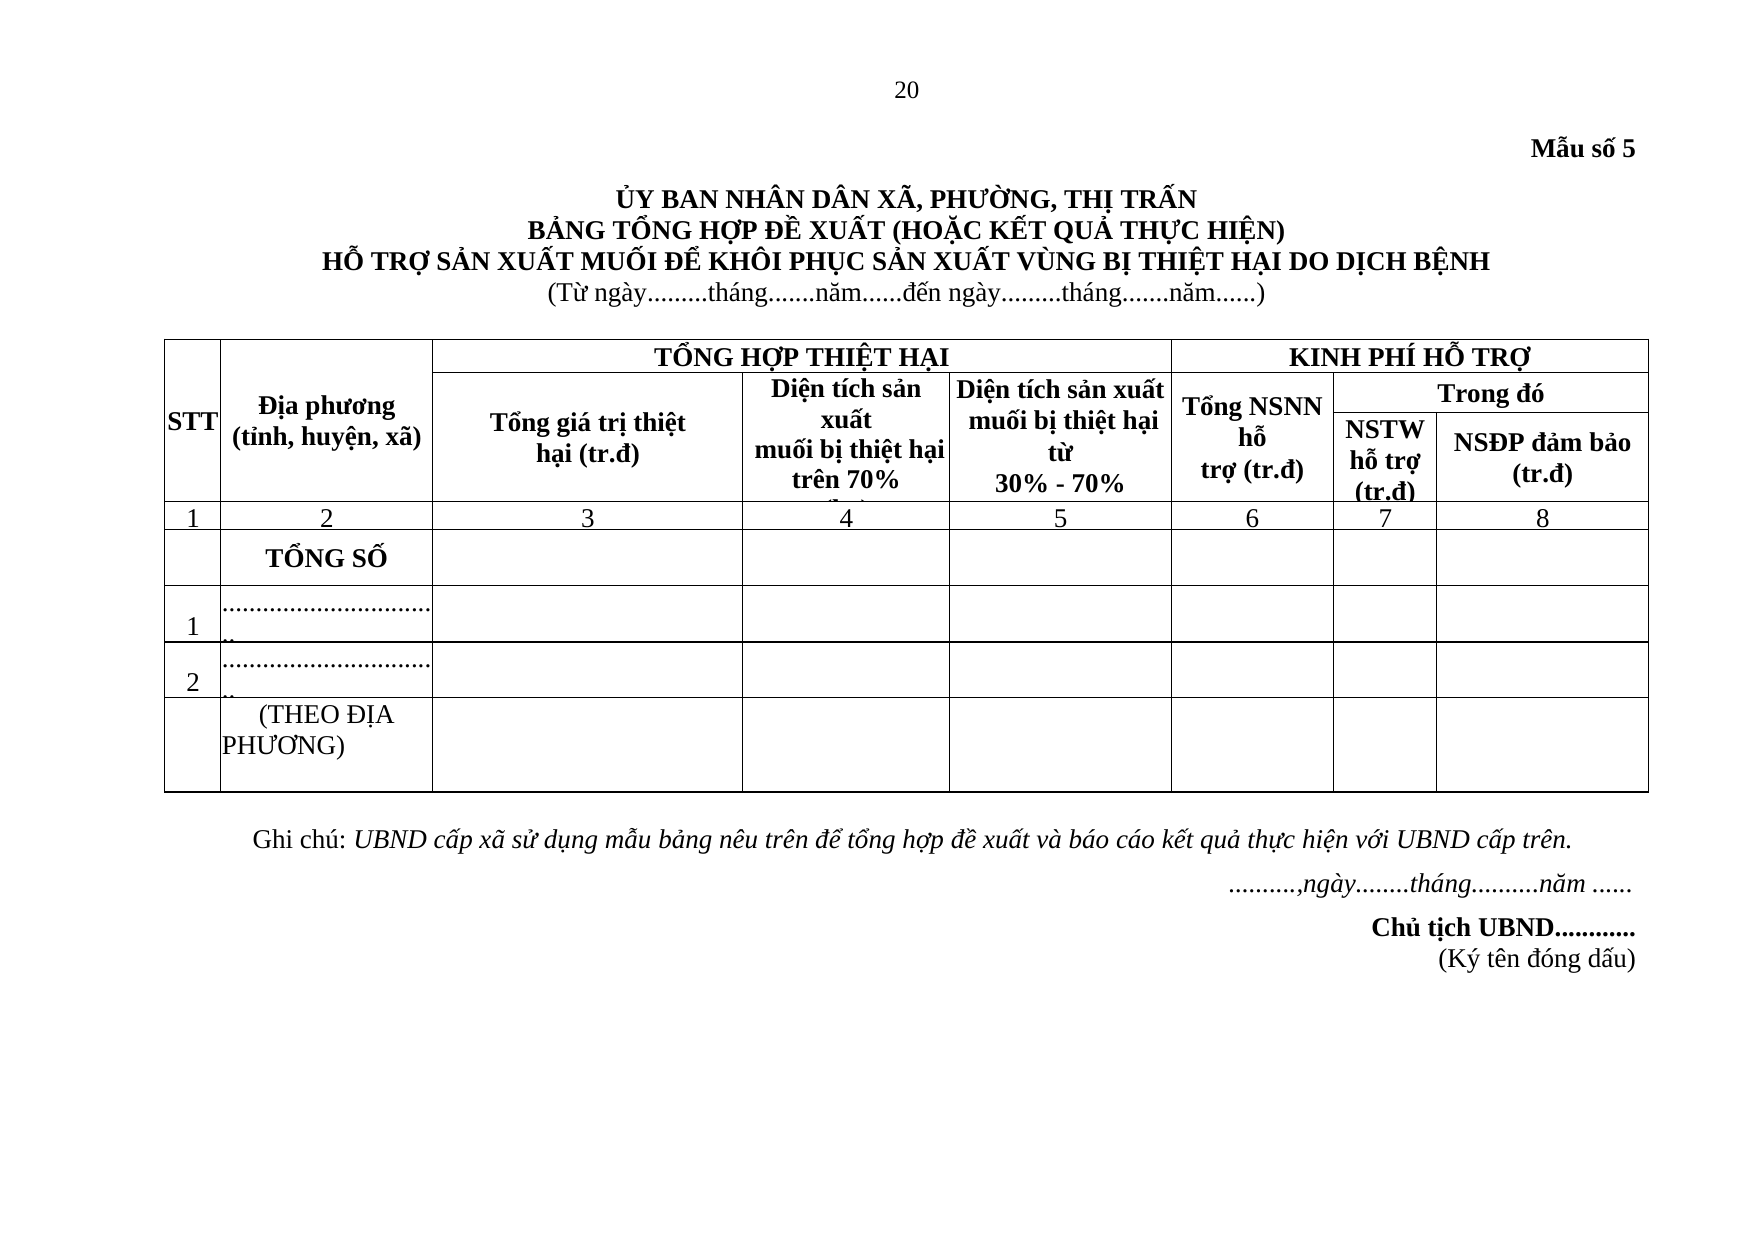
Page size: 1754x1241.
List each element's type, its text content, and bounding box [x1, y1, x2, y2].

table_cell [1437, 586, 1648, 641]
table_cell 6 [1172, 502, 1333, 529]
table_cell [433, 698, 742, 791]
table_cell 4 [743, 502, 949, 529]
table_cell [950, 643, 1171, 697]
text Ghi chú: UBND cấp xã sử dụng mẫu bảng nêu trên để tổng hợp đề xuất và báo cáo kết quả thực hiện với UBND cấp trên. [177, 823, 1636, 855]
table_cell [950, 586, 1171, 641]
table_cell Trong đó [1334, 373, 1648, 412]
table_header KINH PHÍ HỖ TRỢ [1172, 340, 1648, 372]
table_cell [1334, 586, 1436, 641]
table_cell Diện tích sản xuất muối bị thiệt hại trên 70% (ha) [743, 373, 949, 501]
table_cell [1172, 530, 1333, 585]
table_cell [433, 586, 742, 641]
table_cell NSTW hỗ trợ (tr.đ) [1334, 413, 1436, 501]
table_cell 7 [1334, 502, 1436, 529]
table_cell [950, 530, 1171, 585]
text Chủ tịch UBND............ [177, 911, 1636, 942]
table_cell 2 [221, 502, 432, 529]
table_cell 1 [165, 502, 220, 529]
text (Ký tên đóng dấu) [177, 942, 1636, 973]
text Mẫu số 5 [177, 132, 1636, 164]
table_cell [1172, 643, 1333, 697]
table_cell [1172, 698, 1333, 791]
table_cell 1 [165, 586, 220, 641]
text HỖ TRỢ SẢN XUẤT MUỐI ĐỂ KHÔI PHỤC SẢN XUẤT VÙNG BỊ THIỆT HẠI DO DỊCH BỆNH [177, 245, 1636, 276]
text BẢNG TỔNG HỢP ĐỀ XUẤT (HOẶC KẾT QUẢ THỰC HIỆN) [177, 214, 1636, 245]
table_cell (THEO ĐỊA PHƯƠNG) [221, 698, 432, 791]
table_cell [165, 530, 220, 585]
table_cell [1172, 586, 1333, 641]
table_cell [743, 530, 949, 585]
table_header Địa phương (tỉnh, huyện, xã) [221, 340, 432, 501]
table_cell [433, 643, 742, 697]
table_cell Tổng giá trị thiệt hại (tr.đ) [433, 373, 742, 501]
table_cell [165, 698, 220, 791]
table_cell Tổng NSNN hỗ trợ (tr.đ) [1172, 373, 1333, 501]
table_cell [743, 643, 949, 697]
table_cell [743, 586, 949, 641]
table_cell 5 [950, 502, 1171, 529]
table_cell [1437, 643, 1648, 697]
table_cell [1437, 530, 1648, 585]
table_header TỔNG HỢP THIỆT HẠI [433, 340, 1171, 372]
table_cell [433, 530, 742, 585]
table_cell 2 [165, 643, 220, 697]
table_cell TỔNG SỐ [221, 530, 432, 585]
table_cell [1334, 530, 1436, 585]
table_cell ................................. [221, 643, 432, 697]
text ỦY BAN NHÂN DÂN XÃ, PHƯỜNG, THỊ TRẤN [177, 183, 1636, 214]
table_cell Diện tích sản xuất muối bị thiệt hại từ 30% - 70% (ha) [950, 373, 1171, 501]
text (Từ ngày.........tháng.......năm......đến ngày.........tháng.......năm......) [177, 276, 1636, 307]
table_cell [1334, 698, 1436, 791]
table_cell [950, 698, 1171, 791]
table_cell NSĐP đảm bảo (tr.đ) [1437, 413, 1648, 501]
table_header STT [165, 340, 220, 501]
table_cell [1334, 643, 1436, 697]
table_cell ................................. [221, 586, 432, 641]
table_cell [743, 698, 949, 791]
table_cell 3 [433, 502, 742, 529]
table_cell 8 [1437, 502, 1648, 529]
table_cell [1437, 698, 1648, 791]
text ..........,ngày........tháng..........năm ...... [177, 867, 1636, 898]
